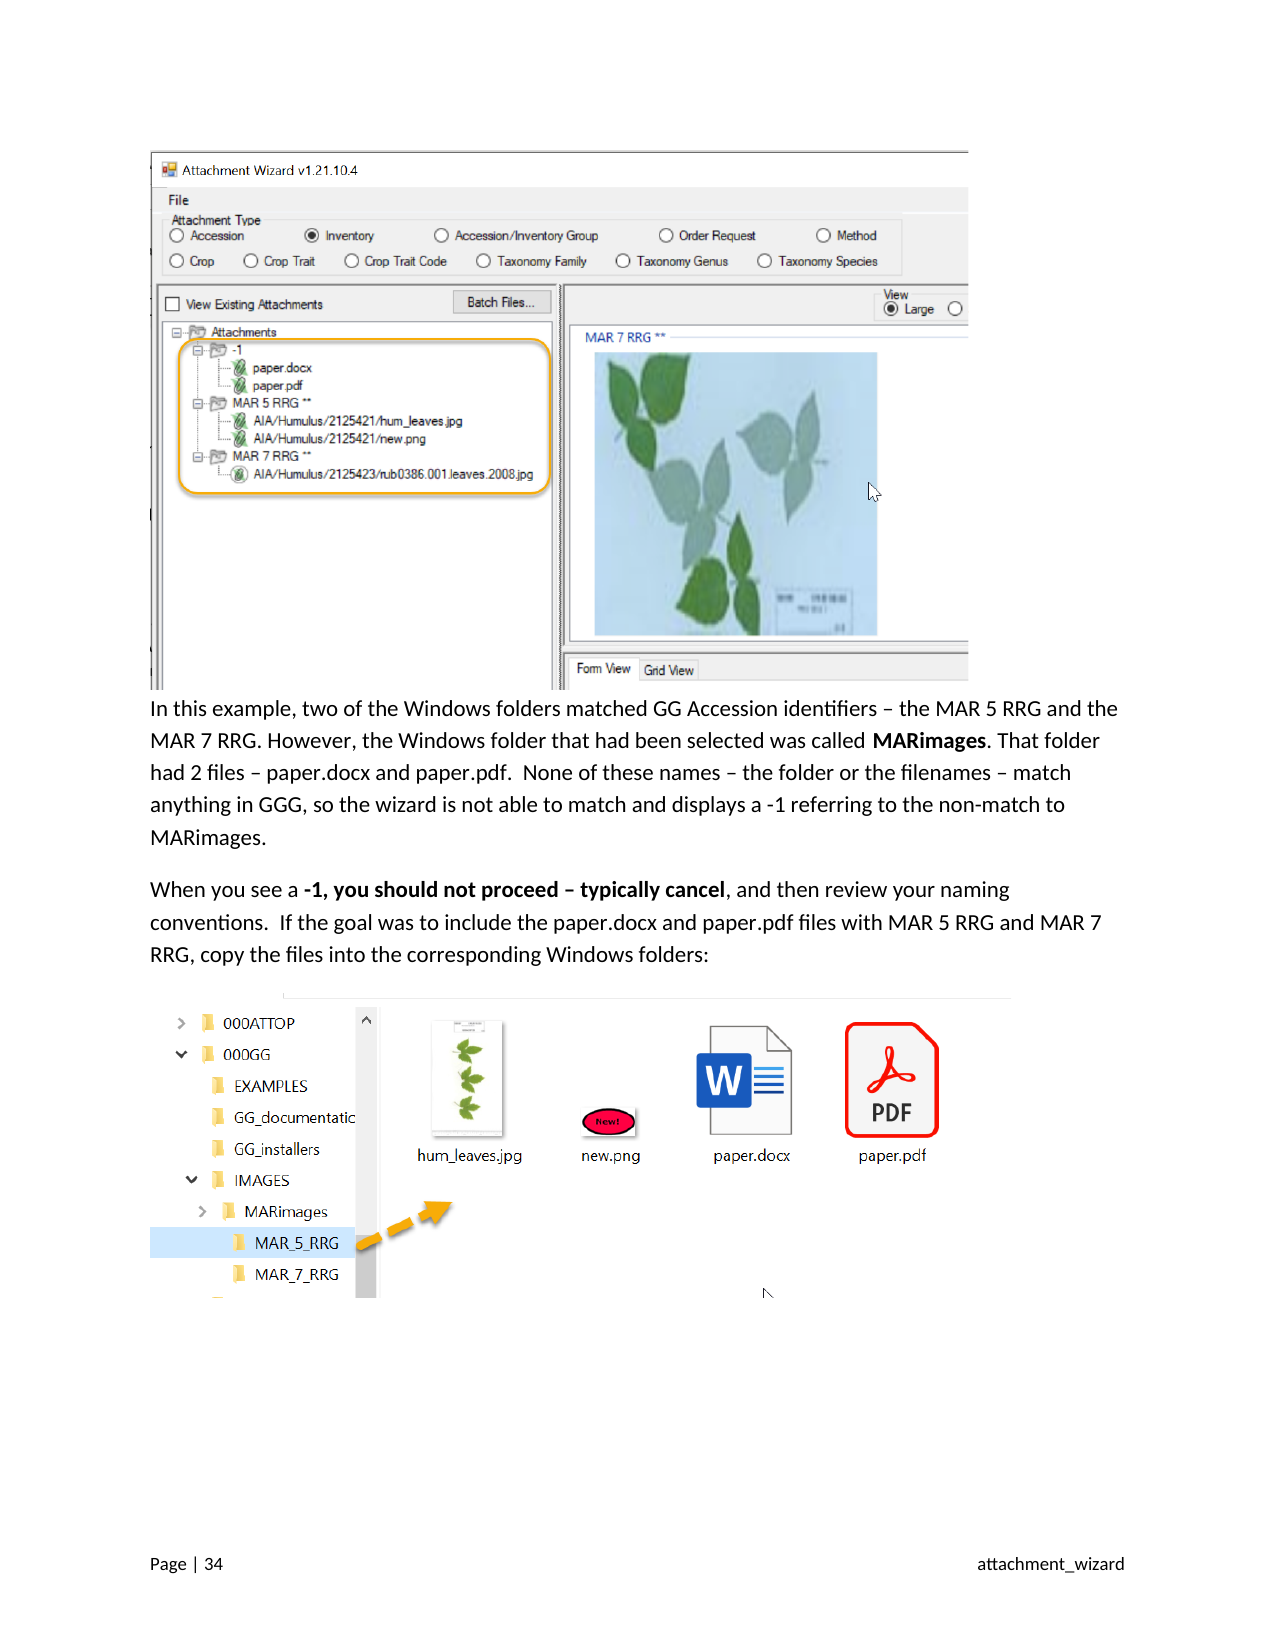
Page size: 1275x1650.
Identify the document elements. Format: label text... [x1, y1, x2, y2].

text When you see a -1, you should not proceed – typically cancel, and then review your naming conventions. If the goal was to include the paper.docx and paper.pdf files with MAR 5 RRG and MAR 7 RRG, copy the files into the corresponding Windows folders: [150, 876, 1125, 968]
picture [150, 150, 969, 690]
picture [150, 993, 1012, 1298]
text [150, 150, 1125, 851]
